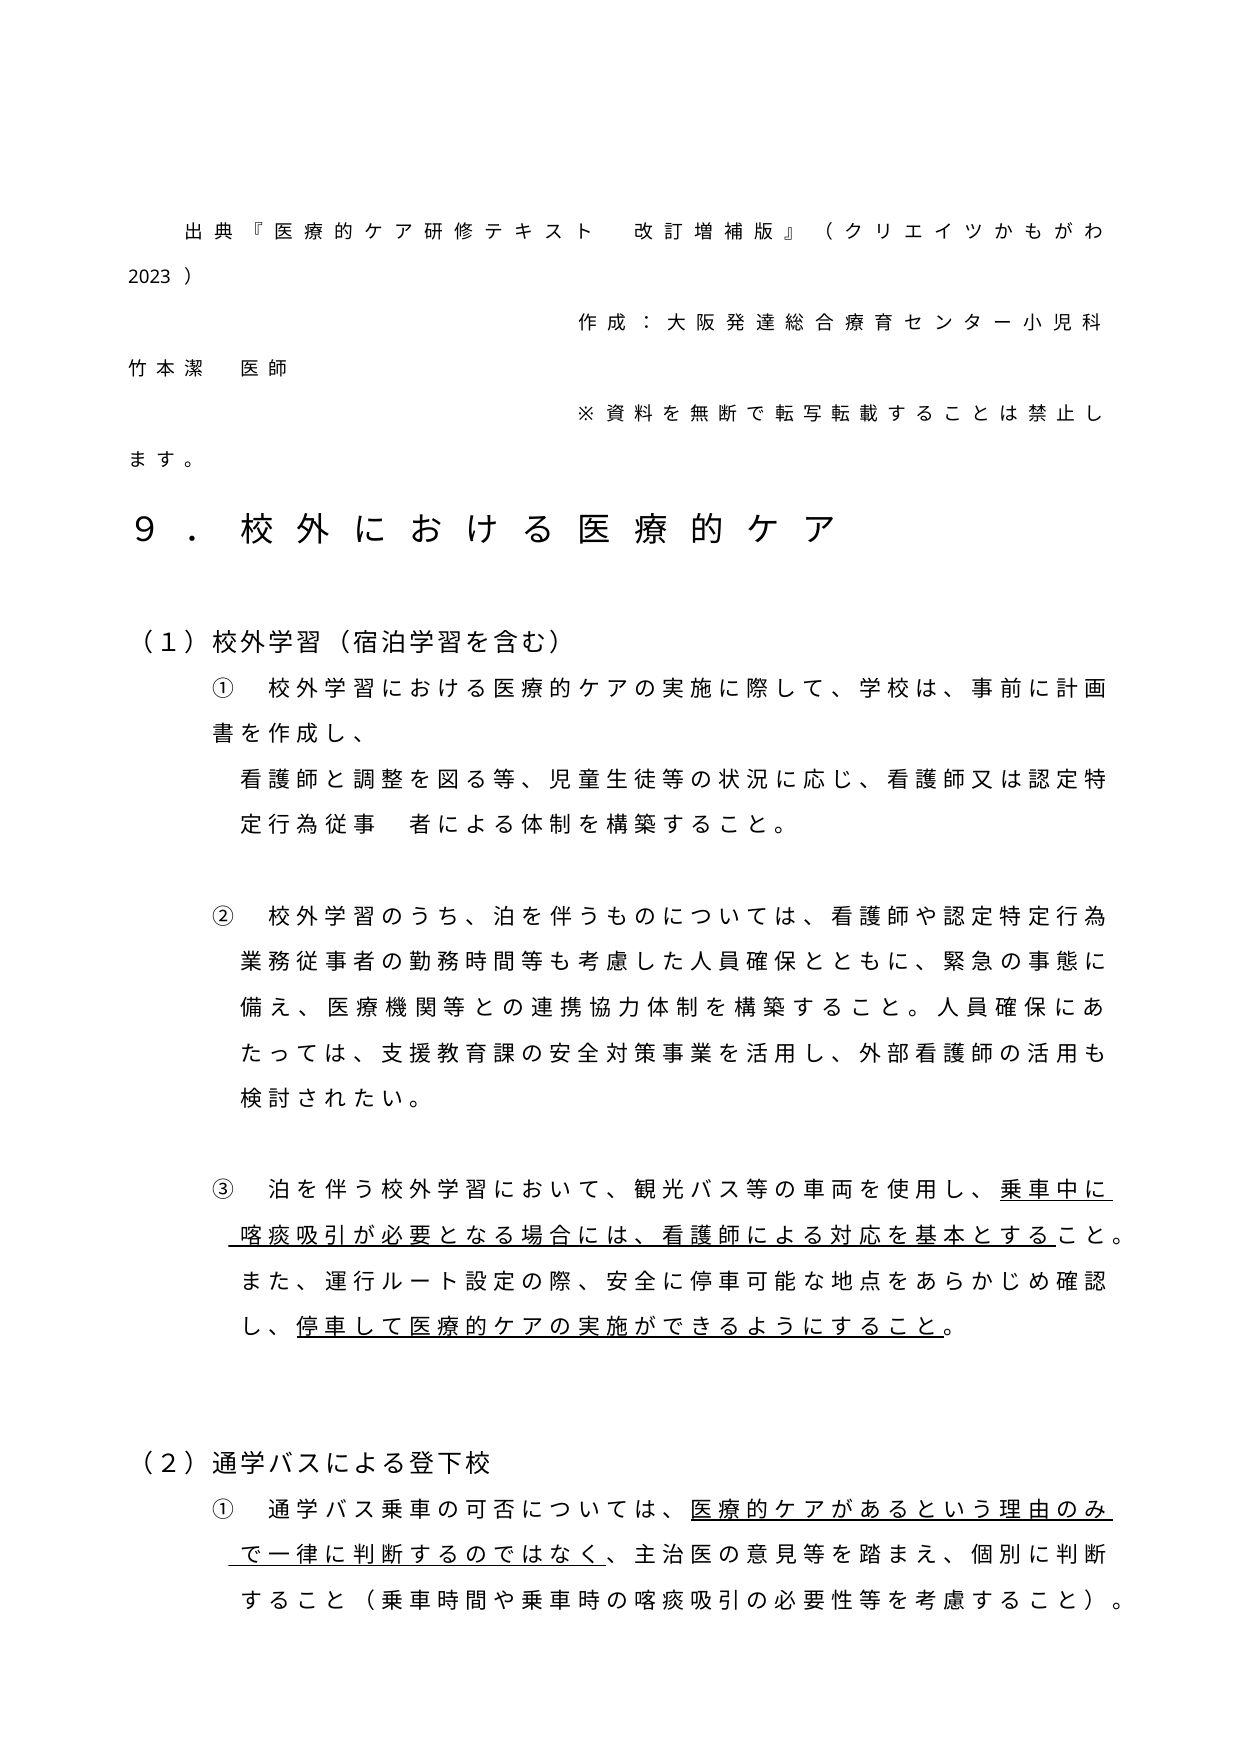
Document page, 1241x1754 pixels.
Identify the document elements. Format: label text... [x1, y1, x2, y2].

text ③ 泊を伴う校外学習において、観光バス等の車両を使用し、乗車中に喀痰吸引が必要となる場合には、看護師による対応を基本とすること。また、運行ルート設定の際、安全に停車可能な地点をあらかじめ確認し、停車して医療的ケアの実施ができるようにすること。 [128, 1166, 1112, 1348]
text ① 校外学習における医療的ケアの実施に際して、学校は、事前に計画書を作成し、 [128, 664, 1112, 755]
text ※資料を無断で転写転載することは禁止します。 [128, 390, 1112, 481]
text 作成：大阪発達総合療育センター小児科 竹本潔 医師 [128, 299, 1112, 390]
text ９．校外における医療的ケア [128, 481, 1112, 572]
text 出典『医療的ケア研修テキスト 改訂増補版』（クリエイツかもがわ 2023） [128, 207, 1112, 299]
text ① 通学バス乗車の可否については、医療的ケアがあるという理由のみで一律に判断するのではなく、主治医の意見等を踏まえ、個別に判断すること（乗車時間や乗車時の喀痰吸引の必要性等を考慮すること）。 [128, 1485, 1112, 1622]
text 看護師と調整を図る等、児童生徒等の状況に応じ、看護師又は認定特定行為従事 者による体制を構築すること。 [128, 755, 1112, 846]
text （１）校外学習（宿泊学習を含む） [128, 618, 1112, 664]
text ② 校外学習のうち、泊を伴うものについては、看護師や認定特定行為業務従事者の勤務時間等も考慮した人員確保とともに、緊急の事態に備え、医療機関等との連携協力体制を構築すること。人員確保にあたっては、支援教育課の安全対策事業を活用し、外部看護師の活用も検討されたい。 [128, 892, 1112, 1120]
text （２）通学バスによる登下校 [128, 1439, 1112, 1485]
